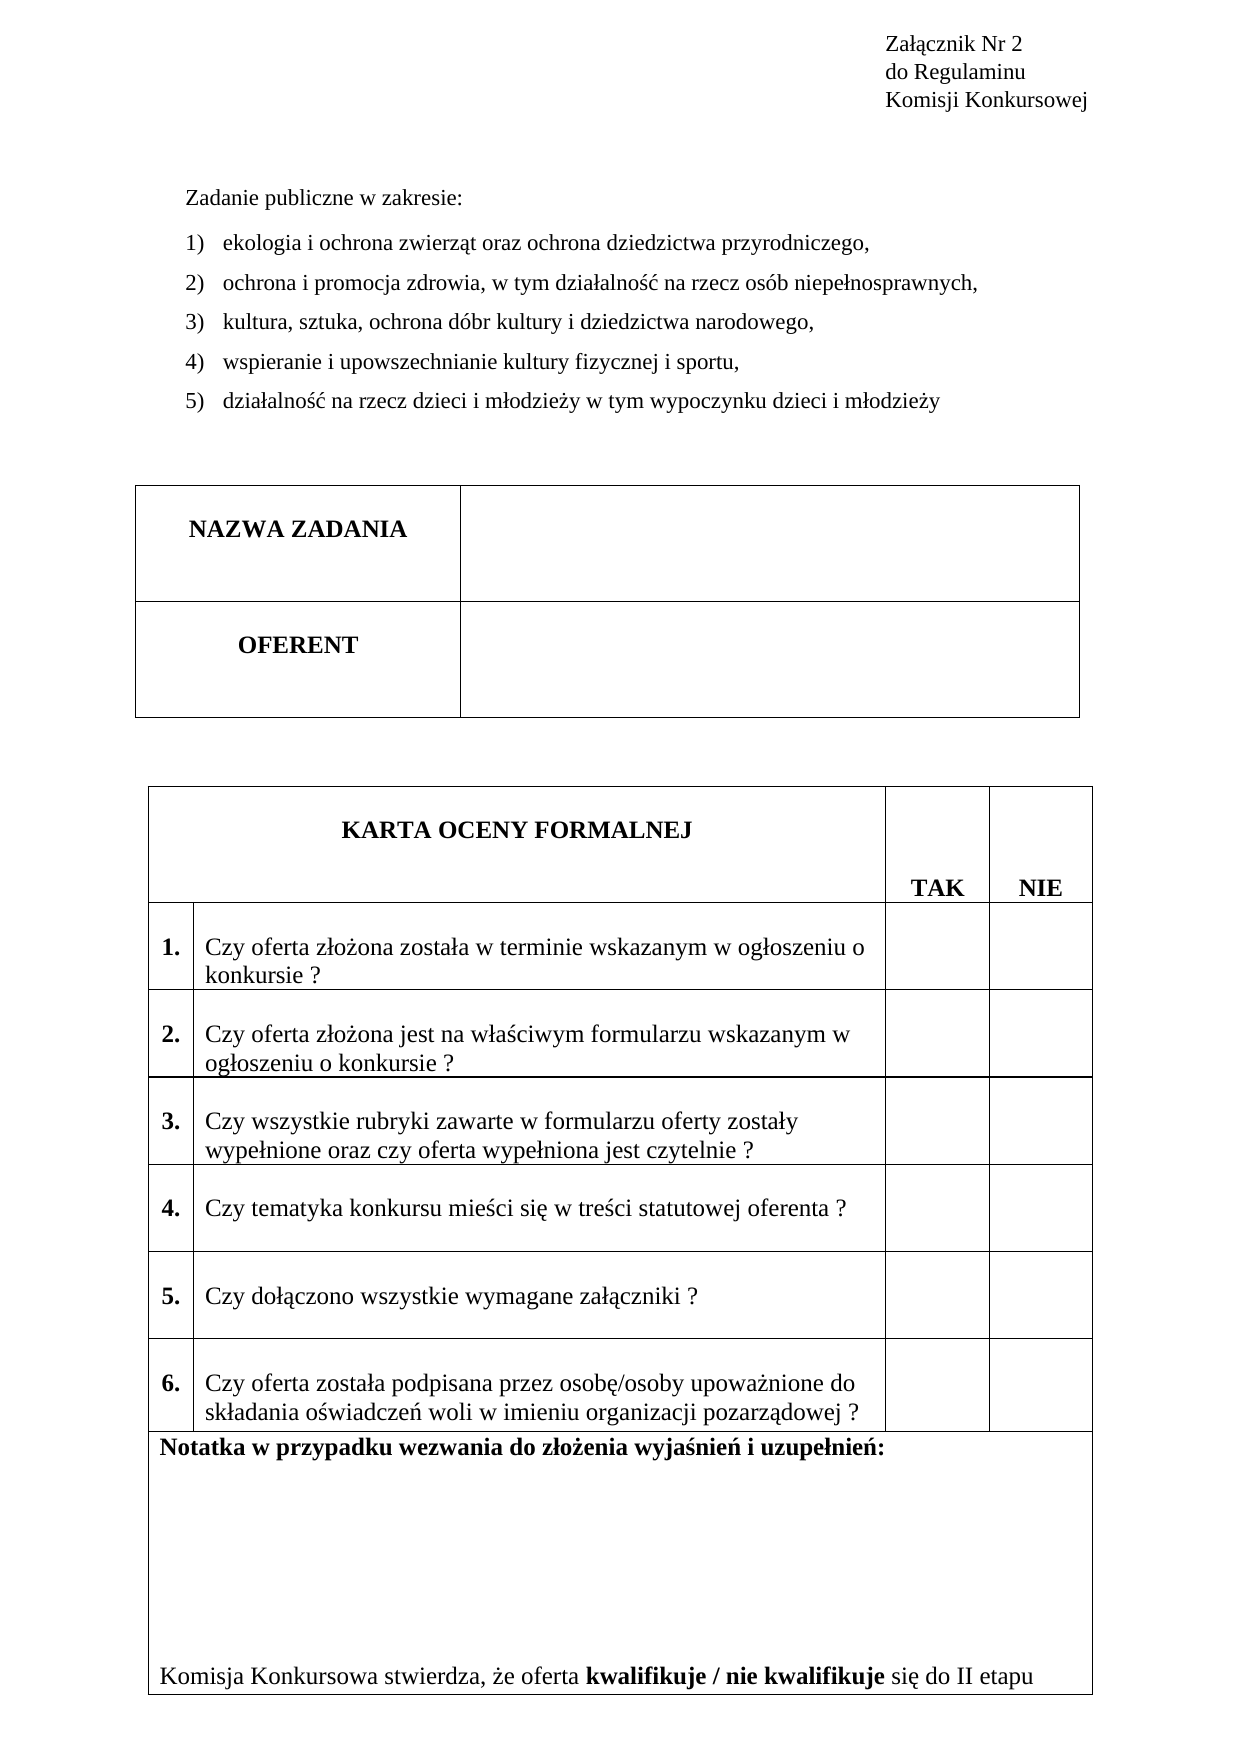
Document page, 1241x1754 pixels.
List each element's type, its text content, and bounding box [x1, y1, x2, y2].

table_cell [990, 903, 1092, 989]
table_cell [461, 602, 1079, 717]
table_cell [886, 1252, 989, 1338]
table_cell [886, 990, 989, 1076]
list ochrona i promocja zdrowia, w tym działalność na rzecz osób niepełnosprawnych, [185, 269, 1093, 295]
table_cell Czy dołączono wszystkie wymagane załączniki ? [194, 1252, 885, 1338]
table_header [461, 486, 1079, 601]
table_cell Czy oferta złożona została w terminie wskazanym w ogłoszeniu o konkursie ? [194, 903, 885, 989]
table_cell 2. [149, 990, 193, 1076]
table_cell Czy tematyka konkursu mieści się w treści statutowej oferenta ? [194, 1165, 885, 1251]
table_cell [886, 1078, 989, 1164]
table_cell 6. [149, 1339, 193, 1431]
table_cell OFERENT [136, 602, 460, 717]
table_cell [886, 1165, 989, 1251]
table_cell [886, 903, 989, 989]
table_header NAZWA ZADANIA [136, 486, 460, 601]
table_cell [990, 1252, 1092, 1338]
list ekologia i ochrona zwierząt oraz ochrona dziedzictwa przyrodniczego, [185, 229, 1093, 256]
text Zadanie publiczne w zakresie: [148, 184, 1093, 211]
table_cell [990, 1078, 1092, 1164]
table_cell Czy oferta złożona jest na właściwym formularzu wskazanym w ogłoszeniu o konkursie ? [194, 990, 885, 1076]
table_cell 3. [149, 1078, 193, 1164]
table_cell [990, 990, 1092, 1076]
table_header KARTA OCENY FORMALNEJ [149, 787, 885, 902]
table_cell 5. [149, 1252, 193, 1338]
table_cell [149, 1432, 1092, 1694]
list kultura, sztuka, ochrona dóbr kultury i dziedzictwa narodowego, [185, 308, 1093, 335]
table_cell 1. [149, 903, 193, 989]
table_cell [886, 1339, 989, 1431]
table_cell 4. [149, 1165, 193, 1251]
table_cell [990, 1165, 1092, 1251]
list działalność na rzecz dzieci i młodzieży w tym wypoczynku dzieci i młodzieży [185, 387, 1093, 414]
table_header NIE [990, 787, 1092, 902]
table_cell Czy oferta została podpisana przez osobę/osoby upoważnione do składania oświadczeń woli w imieniu organizacji pozarządowej ? [194, 1339, 885, 1431]
table_cell Czy wszystkie rubryki zawarte w formularzu oferty zostały wypełnione oraz czy oferta wypełniona jest czytelnie ? [194, 1078, 885, 1164]
text Załącznik Nr 2 do Regulaminu Komisji Konkursowej [148, 29, 1093, 113]
list wspieranie i upowszechnianie kultury fizycznej i sportu, [185, 348, 1093, 374]
table_cell [990, 1339, 1092, 1431]
table_header TAK [886, 787, 989, 902]
